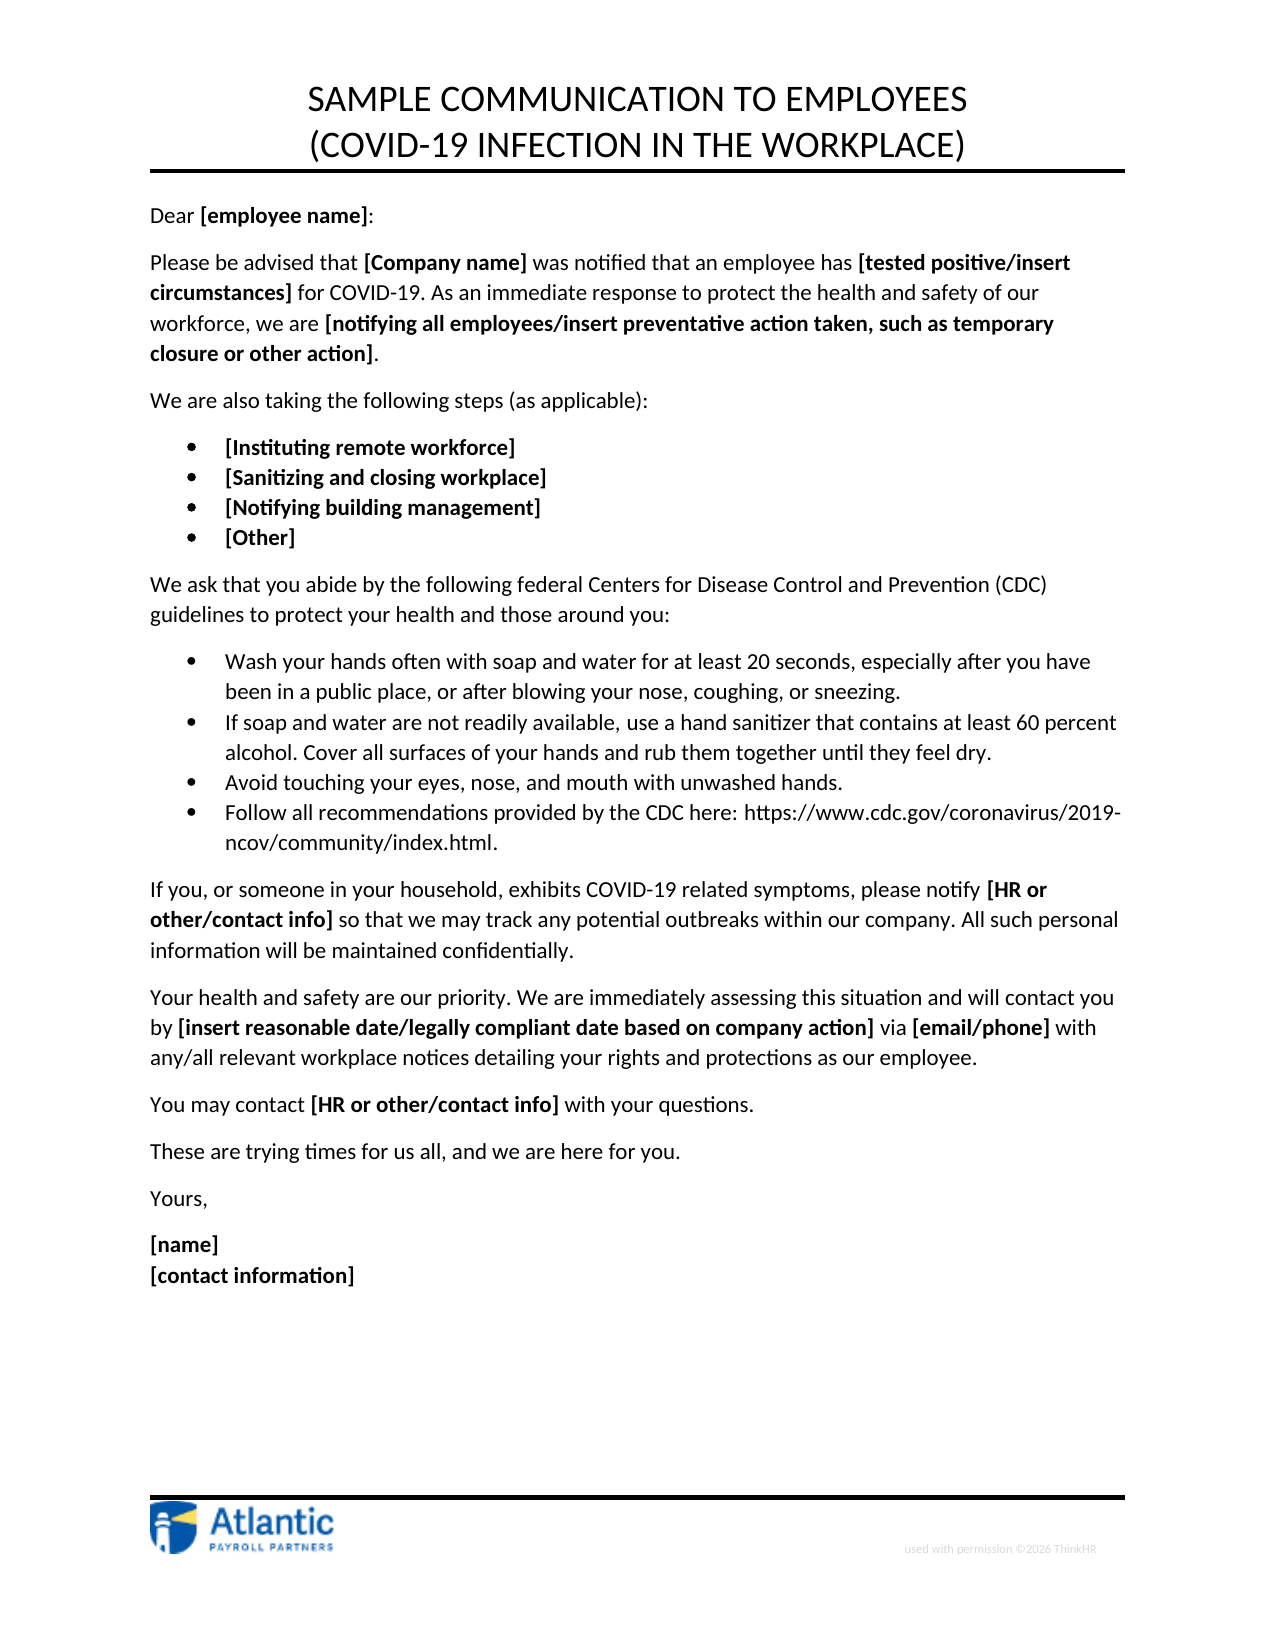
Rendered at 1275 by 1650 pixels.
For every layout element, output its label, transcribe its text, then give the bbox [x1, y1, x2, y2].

list Avoid touching your eyes, nose, and mouth with unwashed hands. [187, 768, 1125, 796]
list Wash your hands often with soap and water for at least 20 seconds, especially after you have been in a public place, or after blowing your nose, coughing, or sneezing. [187, 647, 1125, 706]
list If soap and water are not readily available, use a hand sanitizer that contains at least 60 percent alcohol. Cover all surfaces of your hands and rub them together until they feel dry. [187, 708, 1125, 766]
text These are trying times for us all, and we are here for you. [150, 1137, 1125, 1165]
text Your health and safety are our priority. We are immediately assessing this situation and will contact you by [insert reasonable date/legally compliant date based on company action] via [email/phone] with any/all relevant workplace notices detailing your rights and protections as our employee. [150, 983, 1125, 1071]
text We ask that you abide by the following federal Centers for Disease Control and Prevention (CDC) guidelines to protect your health and those around you: [150, 570, 1125, 628]
text [name] [contact information] [150, 1231, 1125, 1289]
text You may contact [HR or other/contact info] with your questions. [150, 1090, 1125, 1118]
text Dear [employee name]: [150, 201, 1125, 229]
picture [150, 1501, 334, 1554]
text Please be advised that [Company name] was notified that an employee has [tested positive/insert circumstances] for COVID-19. As an immediate response to protect the health and safety of our workforce, we are [notifying all employees/insert preventative action taken, such as temporary closure or other action]. [150, 248, 1125, 367]
list Follow all recommendations provided by the CDC here: https://www.cdc.gov/coronavirus/2019-ncov/community/index.html. [187, 798, 1125, 857]
text If you, or someone in your household, exhibits COVID-19 related symptoms, please notify [HR or other/contact info] so that we may track any potential outbreaks within our company. All such personal information will be maintained confidentially. [150, 875, 1125, 964]
list [Instituting remote workforce] [187, 433, 1125, 461]
text Yours, [150, 1184, 1125, 1212]
text We are also taking the following steps (as applicable): [150, 386, 1125, 414]
list [Sanitizing and closing workplace] [187, 463, 1125, 491]
list [Other] [187, 523, 1125, 551]
list [Notifying building management] [187, 493, 1125, 521]
